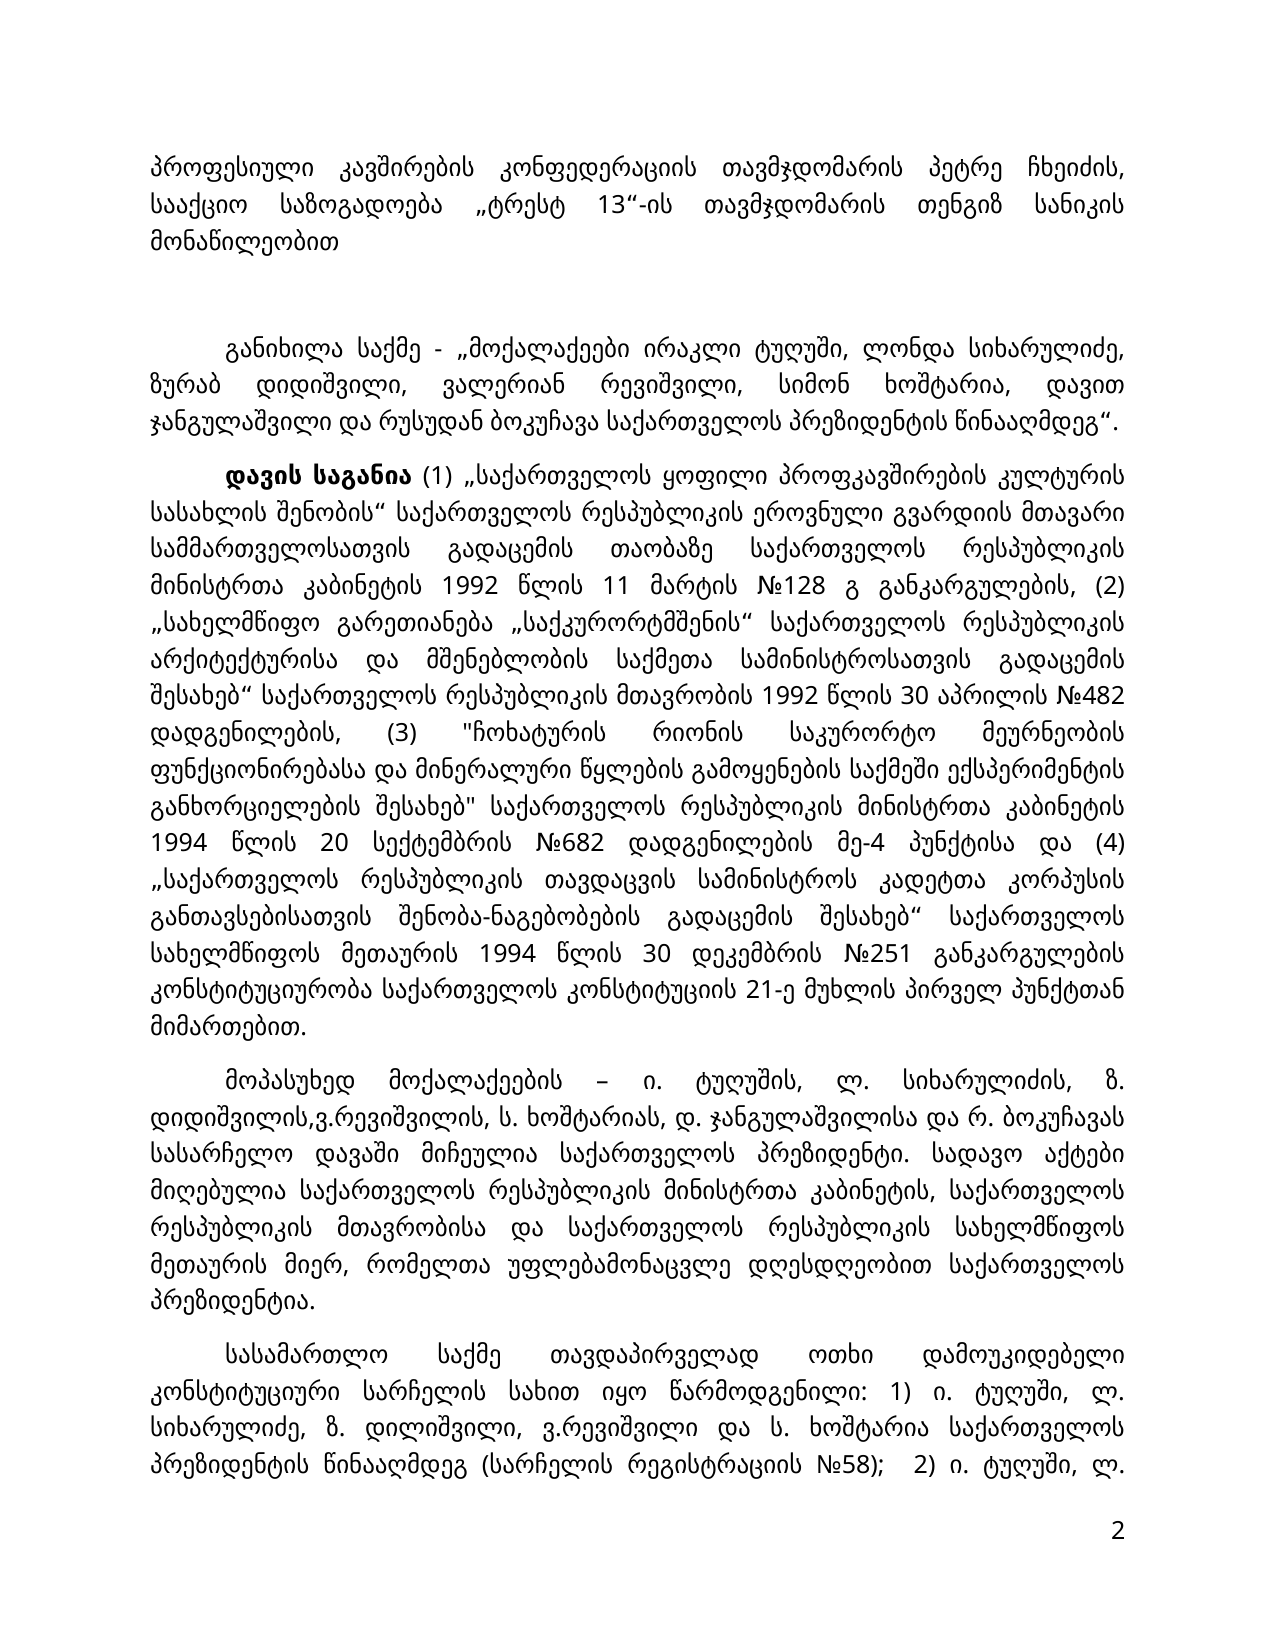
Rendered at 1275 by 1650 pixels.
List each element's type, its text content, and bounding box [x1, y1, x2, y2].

text მოპასუხედ მოქალაქეების – ი. ტუღუშის, ლ. სიხარულიძის, ზ. დიდიშვილის,ვ.რევიშვილის, ს. ხოშტარიას, დ. ჯანგულაშვილისა და რ. ბოკუჩავას სასარჩელო დავაში მიჩეულია საქართველოს პრეზიდენტი. სადავო აქტები მიღებულია საქართველოს რესპუბლიკის მინისტრთა კაბინეტის, საქართველოს რესპუბლიკის მთავრობისა და საქართველოს რესპუბლიკის სახელმწიფოს მეთაურის მიერ, რომელთა უფლებამონაცვლე დღესდღეობით საქართველოს პრეზიდენტია. [150, 1062, 1125, 1317]
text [150, 1336, 1125, 1481]
text განიხილა საქმე - „მოქალაქეები ირაკლი ტუღუში, ლონდა სიხარულიძე, ზურაბ დიდიშვილი, ვალერიან რევიშვილი, სიმონ ხოშტარია, დავით ჯანგულაშვილი და რუსუდან ბოკუჩავა საქართველოს პრეზიდენტის წინააღმდეგ“. [150, 330, 1125, 438]
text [150, 150, 1125, 258]
text დავის საგანია (1) „საქართველოს ყოფილი პროფკავშირების კულტურის სასახლის შენობის“ საქართველოს რესპუბლიკის ეროვნული გვარდიის მთავარი სამმართველოსათვის გადაცემის თაობაზე საქართველოს რესპუბლიკის მინისტრთა კაბინეტის 1992 წლის 11 მარტის №128 გ განკარგულების, (2) „სახელმწიფო გარეთიანება „საქკურორტმშენის“ საქართველოს რესპუბლიკის არქიტექტურისა და მშენებლობის საქმეთა სამინისტროსათვის გადაცემის შესახებ“ საქართველოს რესპუბლიკის მთავრობის 1992 წლის 30 აპრილის №482 დადგენილების, (3) "ჩოხატურის რიონის საკურორტო მეურნეობის ფუნქციონირებასა და მინერალური წყლების გამოყენების საქმეში ექსპერიმენტის განხორციელების შესახებ" საქართველოს რესპუბლიკის მინისტრთა კაბინეტის 1994 წლის 20 სექტემბრის №682 დადგენილების მე-4 პუნქტისა და (4) „საქართველოს რესპუბლიკის თავდაცვის სამინისტროს კადეტთა კორპუსის განთავსებისათვის შენობა-ნაგებობების გადაცემის შესახებ“ საქართველოს სახელმწიფოს მეთაურის 1994 წლის 30 დეკემბრის №251 განკარგულების კონსტიტუციურობა საქართველოს კონსტიტუციის 21-ე მუხლის პირველ პუნქტთან მიმართებით. [150, 457, 1125, 1043]
